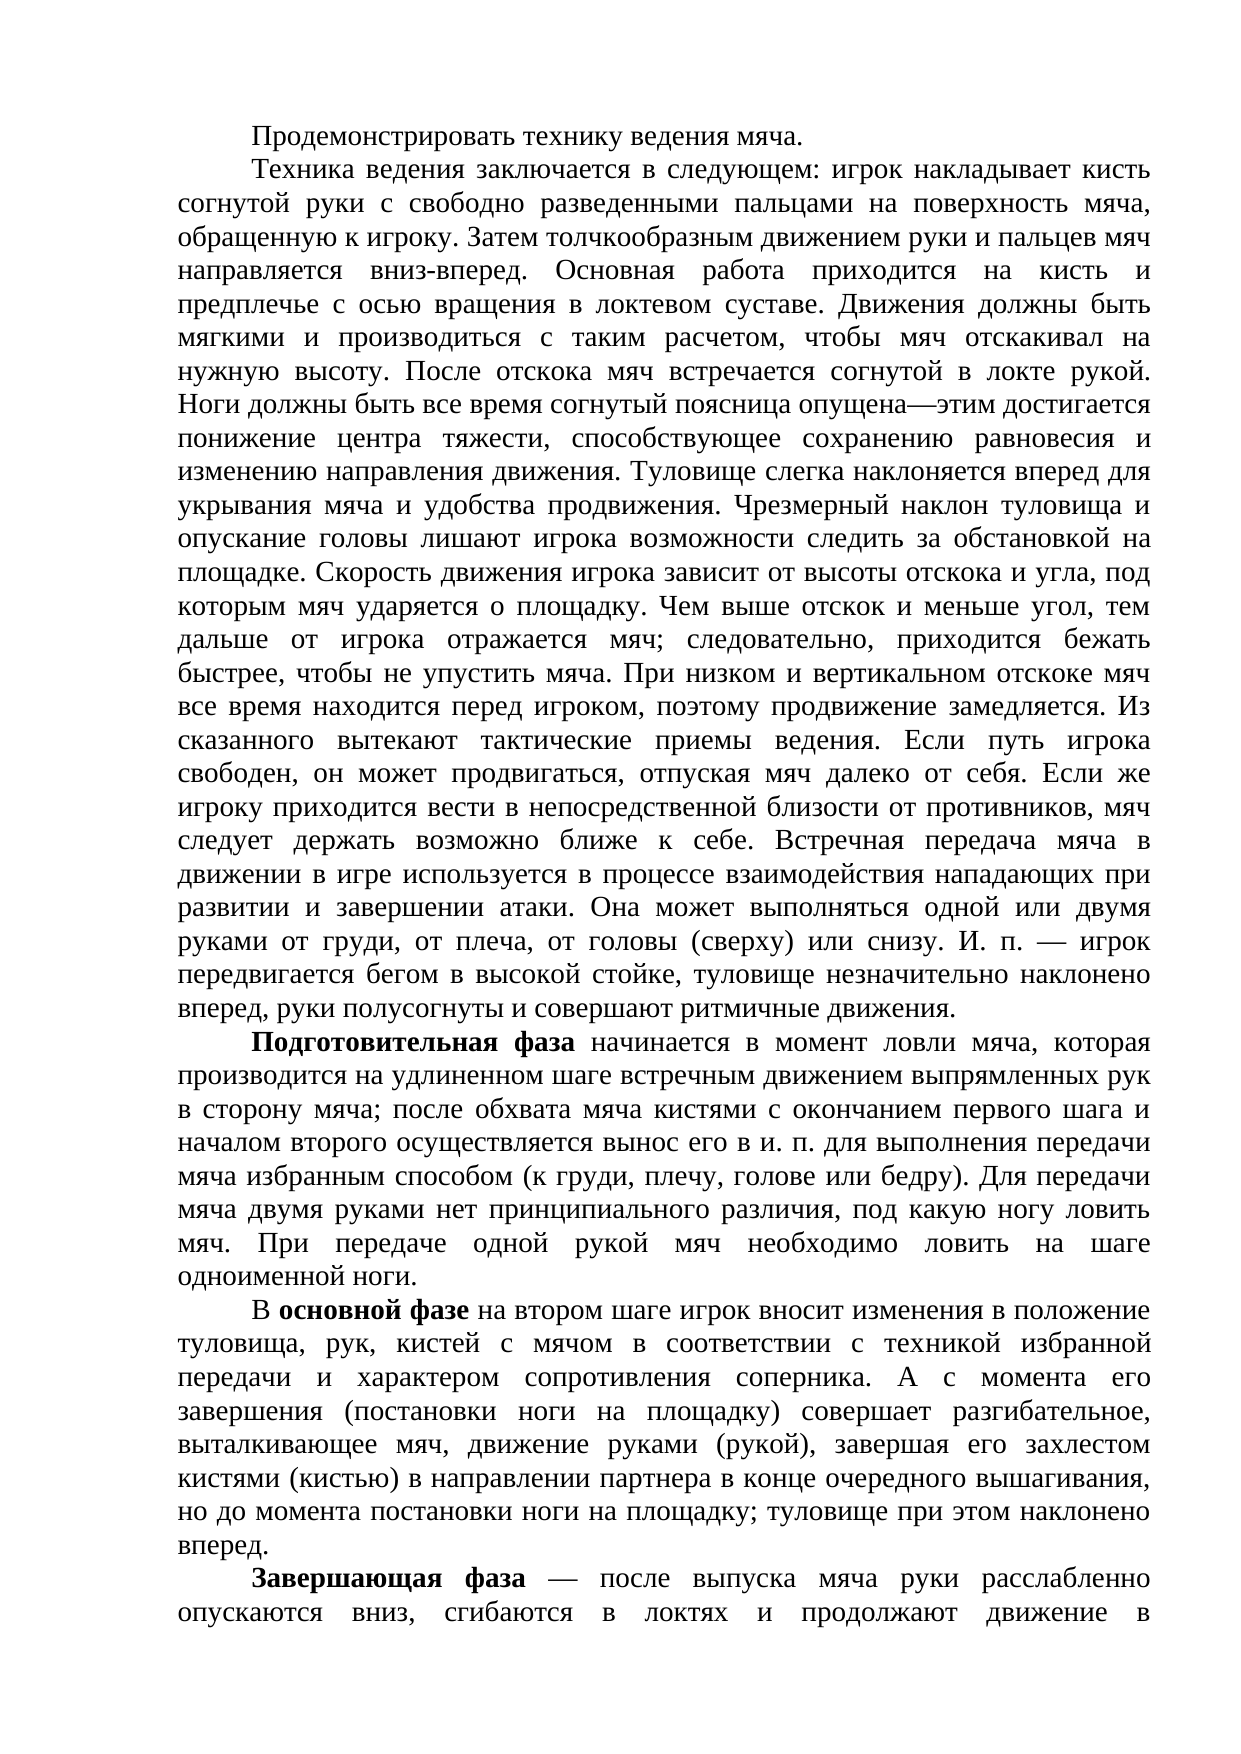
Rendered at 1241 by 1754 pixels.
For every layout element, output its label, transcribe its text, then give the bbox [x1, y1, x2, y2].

text Подготовительная фаза начинается в момент ловли мяча, которая производится на удлиненном шаге встречным движением выпрямленных рук в сторону мяча; после обхвата мяча кистями с окончанием первого шага и началом второго осуществляется вынос его в и. п. для выполнения передачи мяча избранным способом (к груди, плечу, голове или бедру). Для передачи мяча двумя руками нет принципиального различия, под какую ногу ловить мяч. При передаче одной рукой мяч необходимо ловить на шаге одноименной ноги. [177, 1024, 1152, 1292]
text Продемонстрировать технику ведения мяча. [177, 118, 1152, 152]
text В основной фазе на втором шаге игрок вносит изменения в положение туловища, рук, кистей с мячом в соответствии с тех­никой избранной передачи и характером сопротивления соперника. А с момента его завершения (постановки ноги на площадку) совершает разгибательное, выталкивающее мяч, движение руками (рукой), завершая его захлестом кистями (кистью) в направлении партнера в конце очередного вышагивания, но до момента постановки ноги на площадку; туловище при этом наклонено вперед. [177, 1292, 1152, 1560]
text Техника ведения заключается в следующем: игрок накладывает кисть согнутой руки с свободно разведенными пальцами на поверхность мяча, обращенную к игроку. Затем толчкообразным движением руки и пальцев мяч направляется вниз-вперед. Основная работа приходится на кисть и предплечье с осью вращения в локтевом суставе. Движения должны быть мягкими и производиться с таким расчетом, чтобы мяч отскакивал на нужную высоту. После отскока мяч встречается согнутой в локте рукой. Ноги должны быть все время согнутый поясница опущена—этим достигается понижение центра тяжести, способствующее сохранению равновесия и изменению направления движения. Туловище слегка наклоняется вперед для укрывания мяча и удобства продвижения. Чрезмерный наклон туловища и опускание головы лишают игрока возможности следить за обстановкой на площадке. Скорость движения игрока зависит от высоты отскока и угла, под которым мяч ударяется о площадку. Чем выше отскок и меньше угол, тем дальше от игрока отражается мяч; следовательно, приходится бежать быстрее, чтобы не упустить мяча. При низком и вертикальном отскоке мяч все время находится перед игроком, поэтому продвижение замедляется. Из сказанного вытекают тактические приемы ведения. Если путь игрока свободен, он может продвигаться, отпуская мяч далеко от себя. Если же игроку приходится вести в непосредственной близости от противников, мяч следует держать возможно ближе к себе. Встречная передача мяча в движении в игре используется в процессе взаимодействия нападающих при развитии и завершении атаки. Она может выполняться одной или двумя руками от груди, от плеча, от головы (сверху) или снизу. И. п. — игрок передвигается бегом в высокой стойке, туловище незначительно наклонено вперед, руки полусогнуты и совершают ритмичные движения. [177, 152, 1152, 1024]
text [177, 1560, 1152, 1627]
